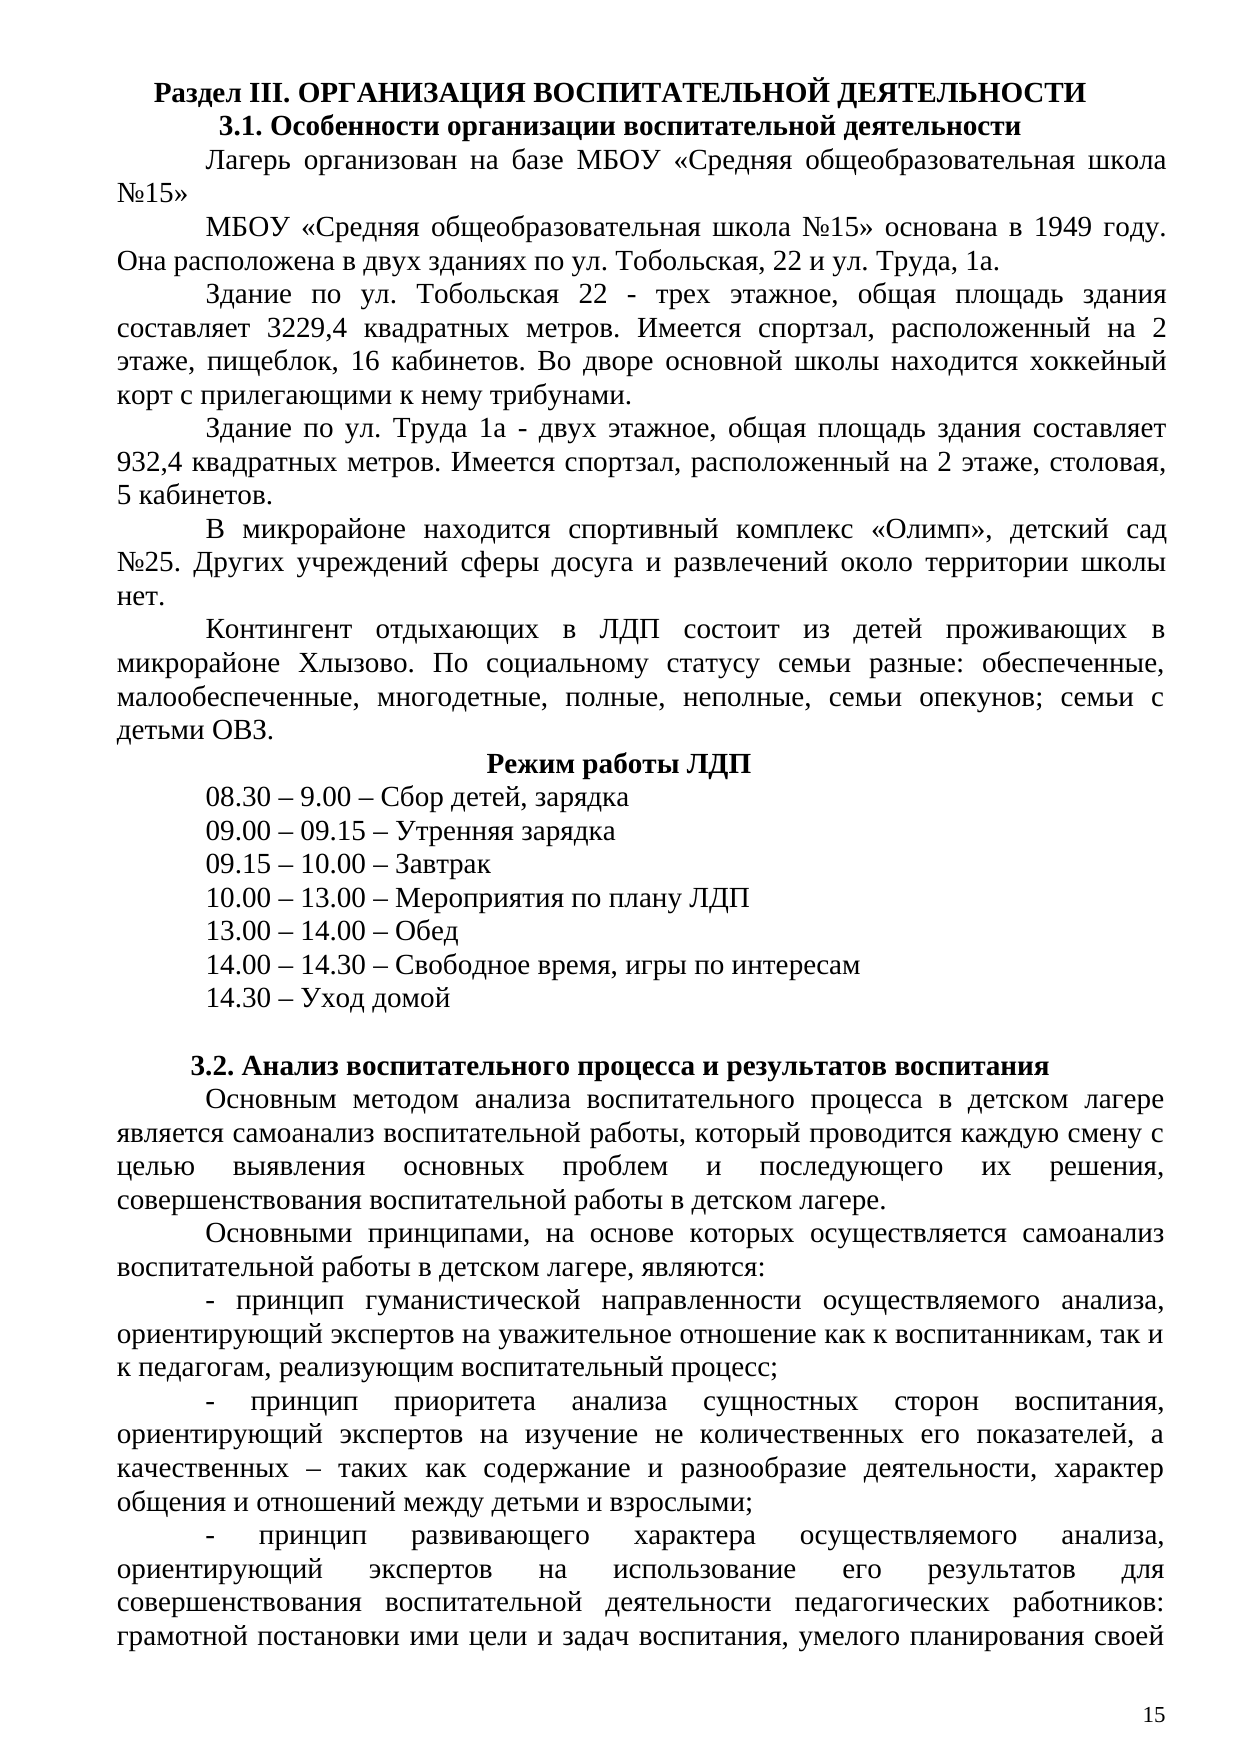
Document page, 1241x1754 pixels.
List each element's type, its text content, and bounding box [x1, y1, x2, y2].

text - принцип гуманистической направленности осуществляемого анализа, ориентирующий экспертов на уважительное отношение как к воспитанникам, так и к педагогам, реализующим воспитательный процесс; [117, 1282, 1165, 1383]
text 09.15 – 10.00 – Завтрак [117, 846, 1165, 880]
text 08.30 – 9.00 – Сбор детей, зарядка [117, 779, 1165, 813]
text 13.00 – 14.00 – Обед [117, 913, 1165, 947]
text Режим работы ЛДП [72, 746, 1165, 779]
text Раздел III. ОРГАНИЗАЦИЯ ВОСПИТАТЕЛЬНОЙ ДЕЯТЕЛЬНОСТИ [75, 75, 1165, 108]
text Контингент отдыхающих в ЛДП состоит из детей проживающих в микрорайоне Хлызово. По социальному статусу семьи разные: обеспеченные, малообеспеченные, многодетные, полные, неполные, семьи опекунов; семьи с детьми ОВЗ. [117, 612, 1165, 746]
text 3.1. Особенности организации воспитательной деятельности [75, 108, 1165, 142]
text 10.00 – 13.00 – Мероприятия по плану ЛДП [117, 880, 1165, 913]
text МБОУ «Средняя общеобразовательная школа №15» основана в 1949 году. Она расположена в двух зданиях по ул. Тобольская, 22 и ул. Труда, 1а. [117, 209, 1168, 276]
text Основным методом анализа воспитательного процесса в детском лагере является самоанализ воспитательной работы, который проводится каждую смену с целью выявления основных проблем и последующего их решения, совершенствования воспитательной работы в детском лагере. [117, 1081, 1165, 1215]
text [117, 1517, 1165, 1651]
text 14.30 – Уход домой [117, 981, 1165, 1014]
text Здание по ул. Тобольская 22 - трех этажное, общая площадь здания составляет 3229,4 квадратных метров. Имеется спортзал, расположенный на 2 этаже, пищеблок, 16 кабинетов. Во дворе основной школы находится хоккейный корт с прилегающими к нему трибунами. [117, 276, 1168, 410]
text Основными принципами, на основе которых осуществляется самоанализ воспитательной работы в детском лагере, являются: [117, 1215, 1165, 1282]
text В микрорайоне находится спортивный комплекс «Олимп», детский сад №25. Других учреждений сферы досуга и развлечений около территории школы нет. [117, 511, 1168, 612]
text Здание по ул. Труда 1а - двух этажное, общая площадь здания составляет 932,4 квадратных метров. Имеется спортзал, расположенный на 2 этаже, столовая, 5 кабинетов. [117, 410, 1168, 511]
text 14.00 – 14.30 – Свободное время, игры по интересам [117, 947, 1165, 981]
text 09.00 – 09.15 – Утренняя зарядка [117, 813, 1165, 846]
text 3.2. Анализ воспитательного процесса и результатов воспитания [75, 1048, 1165, 1081]
text Лагерь организован на базе МБОУ «Средняя общеобразовательная школа №15» [117, 142, 1168, 209]
text - принцип приоритета анализа сущностных сторон воспитания, ориентирующий экспертов на изучение не количественных его показателей, а качественных – таких как содержание и разнообразие деятельности, характер общения и отношений между детьми и взрослыми; [117, 1383, 1165, 1517]
